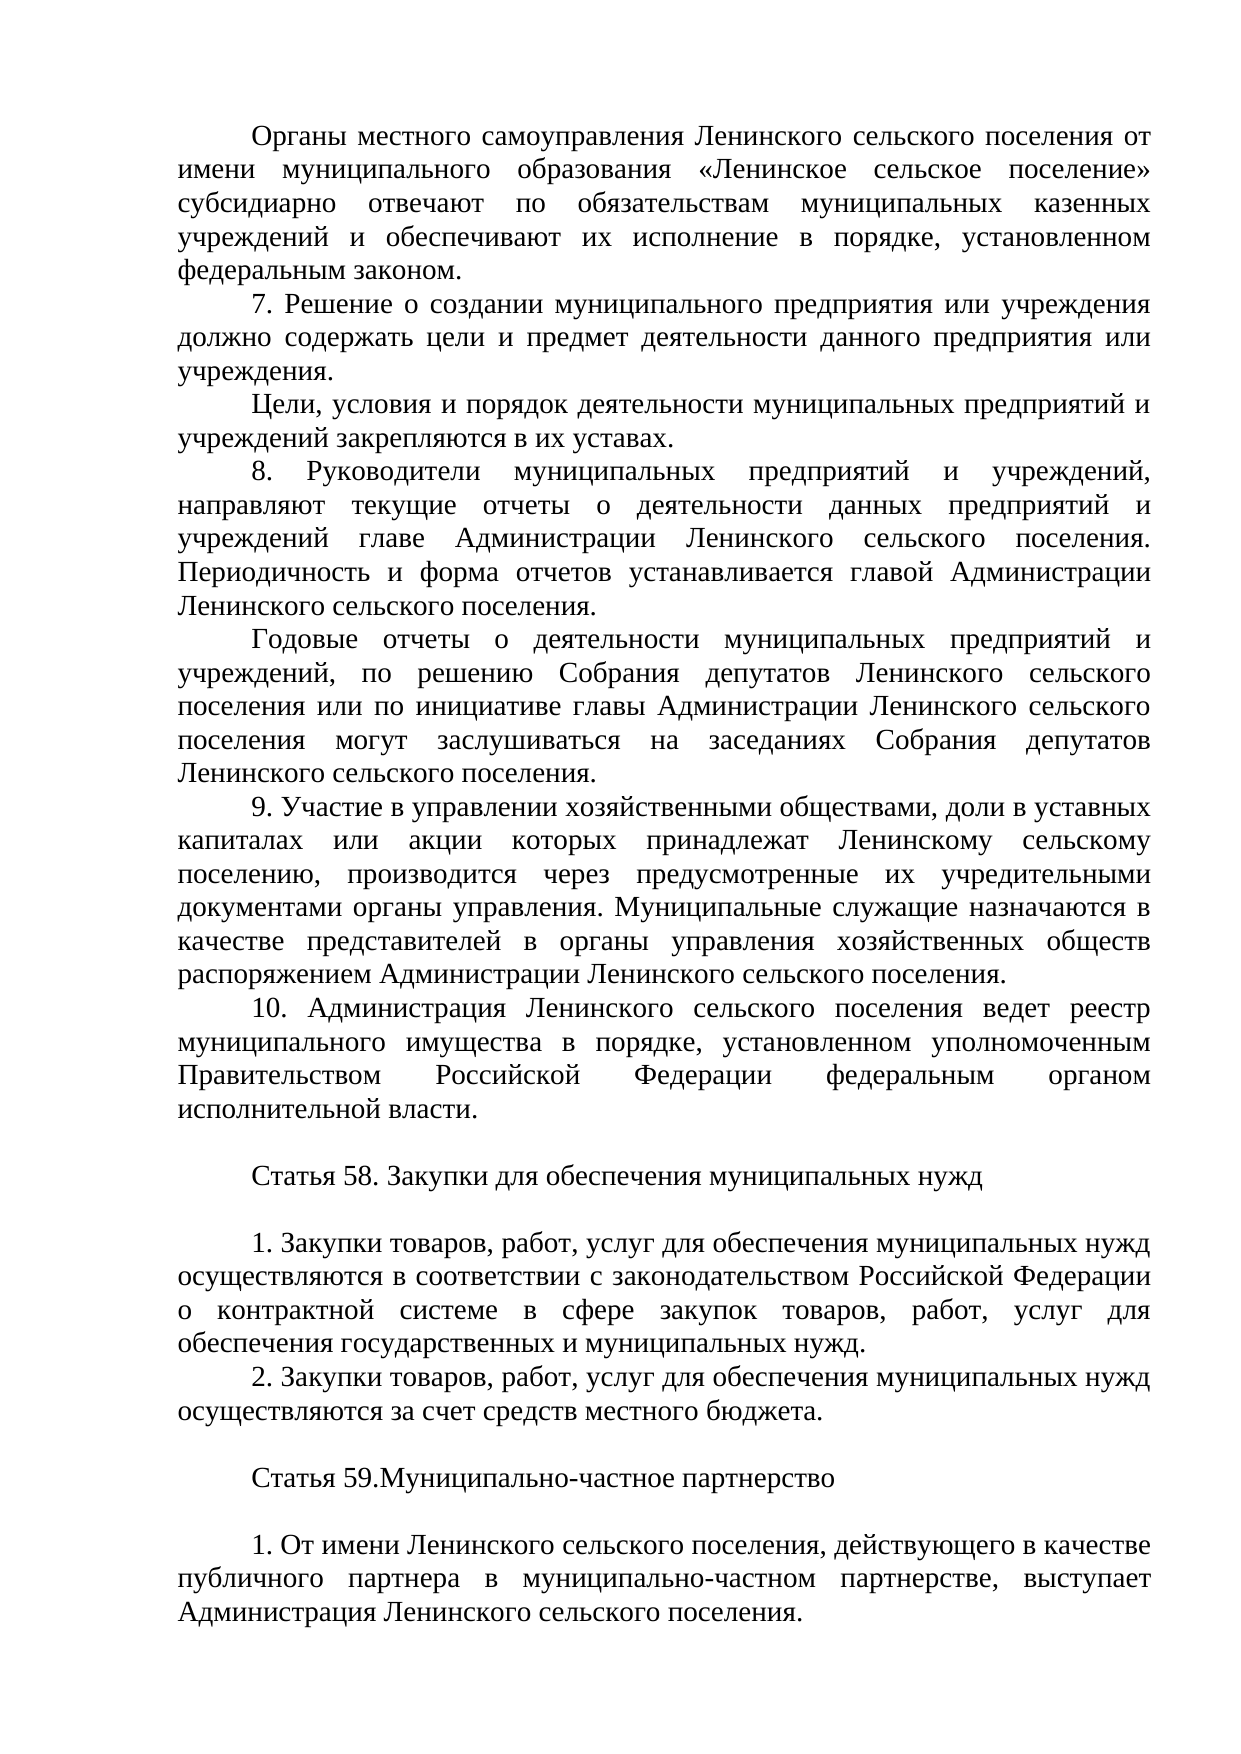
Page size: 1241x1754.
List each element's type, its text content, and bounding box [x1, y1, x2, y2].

text 10. Администрация Ленинского сельского поселения ведет реестр муниципального имущества в порядке, установленном уполномоченным Правительством Российской Федерации федеральным органом исполнительной власти. [177, 990, 1152, 1124]
text 9. Участие в управлении хозяйственными обществами, доли в уставных капиталах или акции которых принадлежат Ленинскому сельскому поселению, производится через предусмотренные их учредительными документами органы управления. Муниципальные служащие назначаются в качестве представителей в органы управления хозяйственных обществ распоряжением Администрации Ленинского сельского поселения. [177, 789, 1152, 990]
text 8. Руководители муниципальных предприятий и учреждений, направляют текущие отчеты о деятельности данных предприятий и учреждений главе Администрации Ленинского сельского поселения. Периодичность и форма отчетов устанавливается главой Администрации Ленинского сельского поселения. [177, 453, 1152, 621]
text Статья 59.Муниципально-частное партнерство [177, 1460, 1152, 1493]
text 1. От имени Ленинского сельского поселения, действующего в качестве публичного партнера в муниципально-частном партнерстве, выступает Администрация Ленинского сельского поселения. [177, 1527, 1152, 1627]
text 1. Закупки товаров, работ, услуг для обеспечения муниципальных нужд осуществляются в соответствии с законодательством Российской Федерации о контрактной системе в сфере закупок товаров, работ, услуг для обеспечения государственных и муниципальных нужд. [177, 1225, 1152, 1359]
text Годовые отчеты о деятельности муниципальных предприятий и учреждений, по решению Собрания депутатов Ленинского сельского поселения или по инициативе главы Администрации Ленинского сельского поселения могут заслушиваться на заседаниях Собрания депутатов Ленинского сельского поселения. [177, 621, 1152, 789]
text Органы местного самоуправления Ленинского сельского поселения от имени муниципального образования «Ленинское сельское поселение» субсидиарно отвечают по обязательствам муниципальных казенных учреждений и обеспечивают их исполнение в порядке, установленном федеральным законом. [177, 118, 1152, 286]
text 7. Решение о создании муниципального предприятия или учреждения должно содержать цели и предмет деятельности данного предприятия или учреждения. [177, 286, 1152, 386]
text 2. Закупки товаров, работ, услуг для обеспечения муниципальных нужд осуществляются за счет средств местного бюджета. [177, 1359, 1152, 1426]
text Статья 58. Закупки для обеспечения муниципальных нужд [177, 1158, 1152, 1191]
text Цели, условия и порядок деятельности муниципальных предприятий и учреждений закрепляются в их уставах. [177, 386, 1152, 453]
